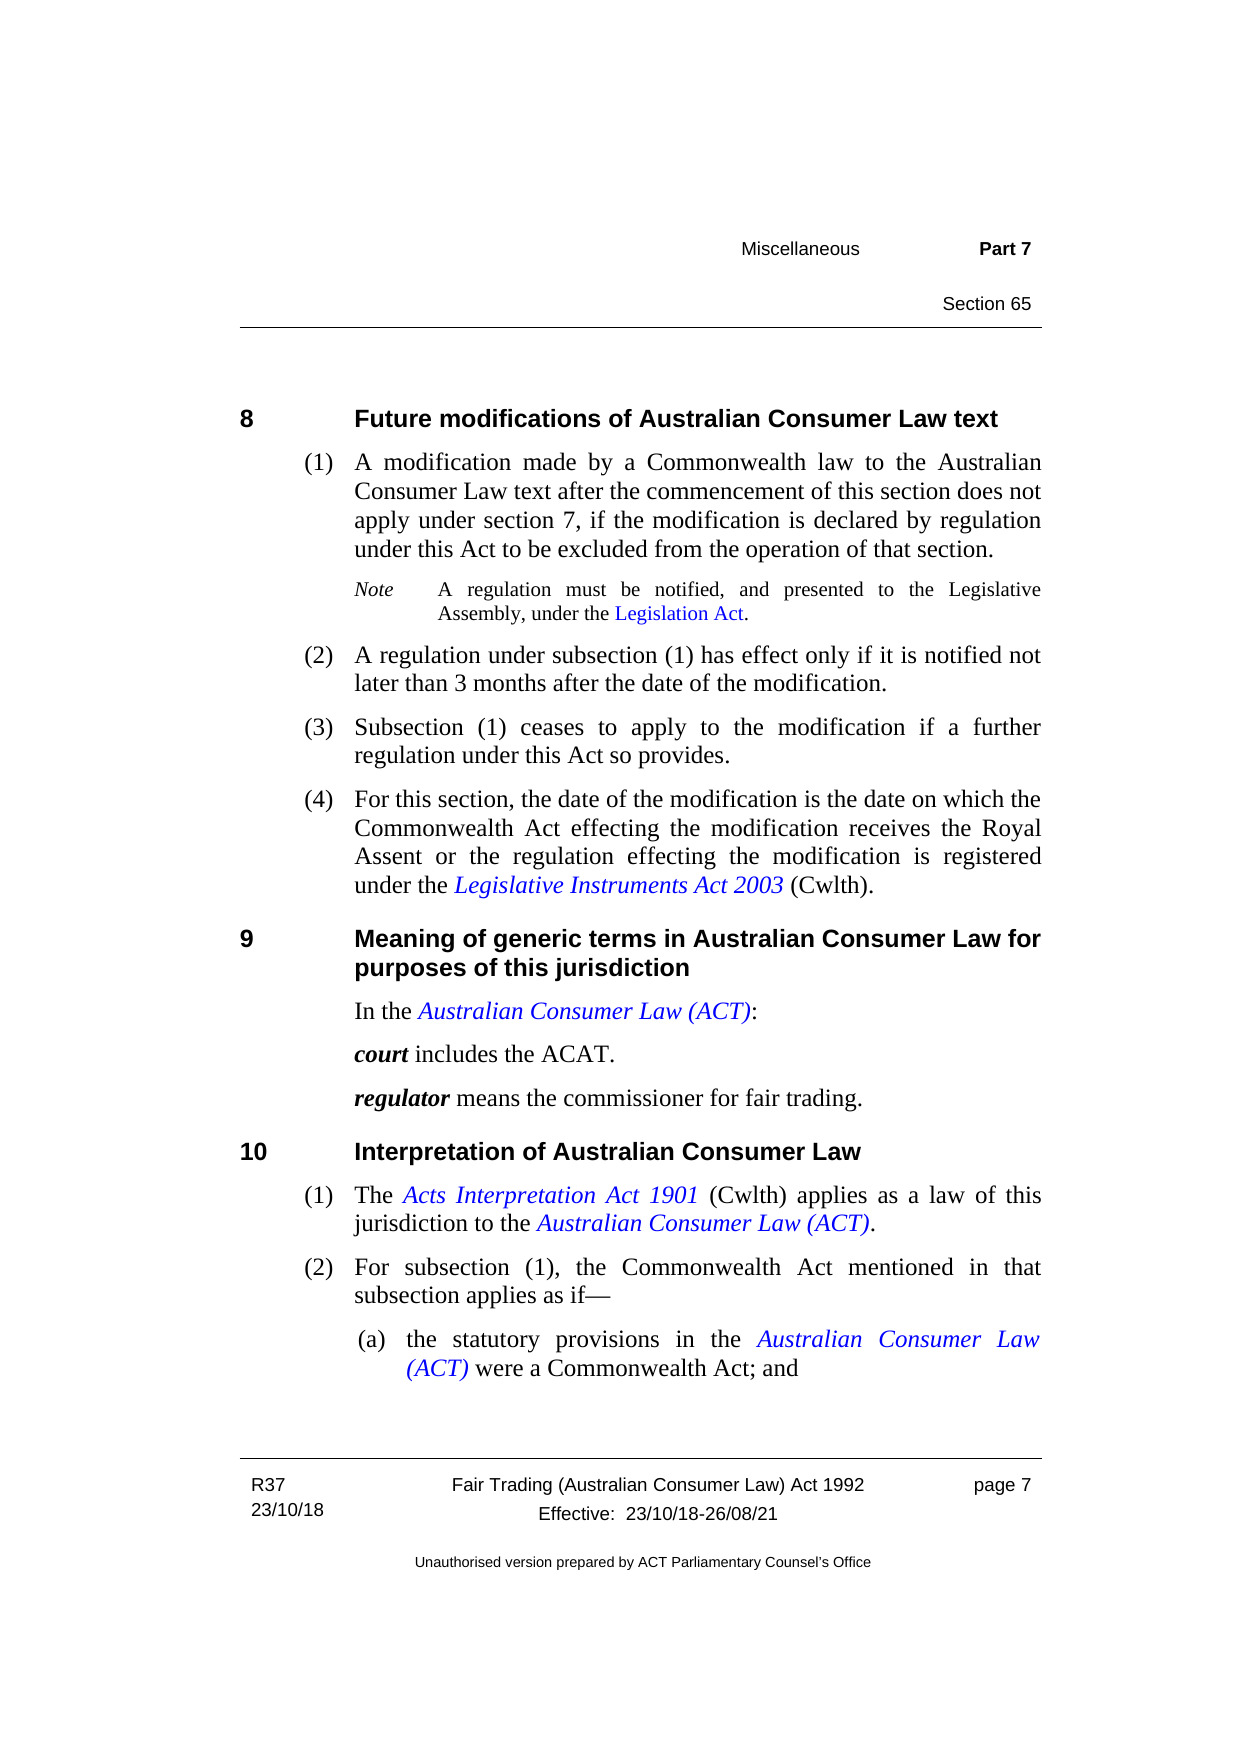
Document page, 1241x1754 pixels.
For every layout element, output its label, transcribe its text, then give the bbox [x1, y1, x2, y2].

list regulator means the commissioner for fair trading. [354, 1083, 1042, 1111]
text (3) Subsection (1) ceases to apply to the modification if a further regulation under this Act so provides. [239, 712, 1042, 769]
text 9 Meaning of generic terms in Australian Consumer Law for purposes of this jurisdiction [239, 924, 1042, 981]
text 10 Interpretation of Australian Consumer Law [239, 1136, 1042, 1165]
text (1) A modification made by a Commonwealth law to the Australian Consumer Law text after the commencement of this section does not apply under section 7, if the modification is declared by regulation under this Act to be excluded from the operation of that section. [239, 447, 1042, 562]
list court includes the ACAT. [354, 1039, 1042, 1068]
text (1) The Acts Interpretation Act 1901 (Cwlth) applies as a law of this jurisdiction to the Australian Consumer Law (ACT). [239, 1180, 1042, 1237]
text Note A regulation must be notified, and presented to the Legislative Assembly, under the Legislation Act. [354, 577, 1042, 625]
text (2) A regulation under subsection (1) has effect only if it is notified not later than 3 months after the date of the modification. [239, 640, 1042, 697]
text (4) For this section, the date of the modification is the date on which the Commonwealth Act effecting the modification receives the Royal Assent or the regulation effecting the modification is registered under the Legislative Instruments Act 2003 (Cwlth). [239, 784, 1042, 899]
text In the Australian Consumer Law (ACT): [354, 996, 1042, 1025]
text 8 Future modifications of Australian Consumer Law text [239, 404, 1042, 433]
text (2) For subsection (1), the Commonwealth Act mentioned in that subsection applies as if— [239, 1252, 1042, 1309]
text (a) the statutory provisions in the Australian Consumer Law (ACT) were a Commonwealth Act; and [239, 1324, 1042, 1381]
